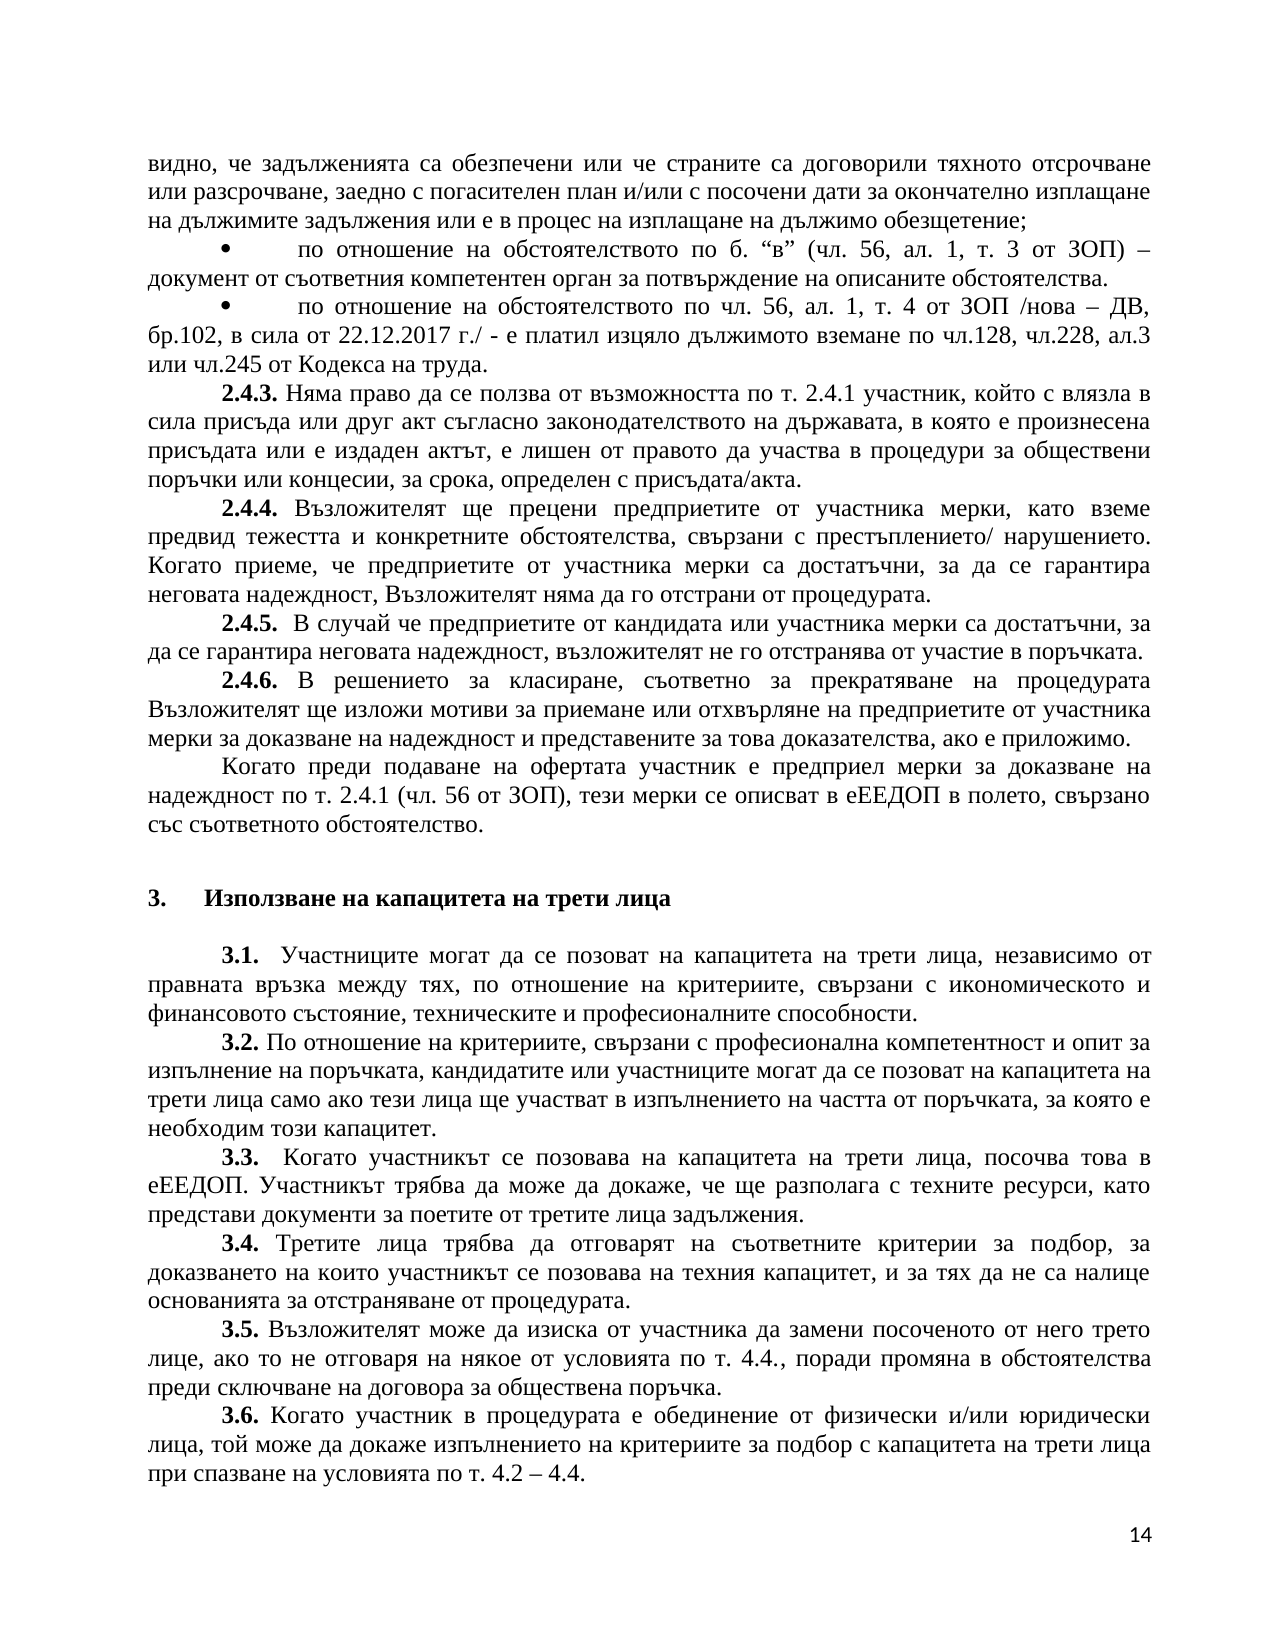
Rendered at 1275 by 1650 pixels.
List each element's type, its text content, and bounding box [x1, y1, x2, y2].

list по отношение на обстоятелството по б. “в” (чл. 56, ал. 1, т. 3 от ЗОП) – документ от съответния компетентен орган за потвърждение на описаните обстоятелства. [148, 234, 1152, 291]
text 3.6. Когато участник в процедурата е обединение от физически и/или юридически лица, той може да докаже изпълнението на критериите за подбор с капацитета на трети лица при спазване на условията по т. 4.2 – 4.4. [148, 1401, 1152, 1487]
text 2.4.5. В случай че предприетите от кандидата или участника мерки са достатъчни, за да се гарантира неговата надеждност, възложителят не го отстранява от участие в поръчката. [148, 608, 1152, 665]
text 2.4.6. В решението за класиране, съответно за прекратяване на процедурата Възложителят ще изложи мотиви за приемане или отхвърляне на предприетите от участника мерки за доказване на надеждност и представените за това доказателства, ако е приложимо. [148, 665, 1152, 751]
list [148, 148, 1152, 234]
list Използване на капацитета на трети лица [148, 883, 1152, 912]
text 3.1. Участниците могат да се позоват на капацитета на трети лица, независимо от правната връзка между тях, по отношение на критериите, свързани с икономическото и финансовото състояние, техническите и професионалните способности. [148, 941, 1152, 1027]
text 3.2. По отношение на критериите, свързани с професионална компетентност и опит за изпълнение на поръчката, кандидатите или участниците могат да се позоват на капацитета на трети лица само ако тези лица ще участват в изпълнението на частта от поръчката, за която е необходим този капацитет. [148, 1027, 1152, 1142]
text 2.4.4. Възложителят ще прецени предприетите от участника мерки, като вземе предвид тежестта и конкретните обстоятелства, свързани с престъплението/ нарушението. Когато приеме, че предприетите от участника мерки са достатъчни, за да се гарантира неговата надеждност, Възложителят няма да го отстрани от процедурата. [148, 493, 1152, 608]
text 3.3. Когато участникът се позовава на капацитета на трети лица, посочва това в еЕЕДОП. Участникът трябва да може да докаже, че ще разполага с техните ресурси, като представи документи за поетите от третите лица задължения. [148, 1142, 1152, 1228]
text Когато преди подаване на офертата участник е предприел мерки за доказване на надеждност по т. 2.4.1 (чл. 56 от ЗОП), тези мерки се описват в еЕЕДОП в полето, свързано със съответното обстоятелство. [148, 751, 1152, 838]
text 3.4. Третите лица трябва да отговарят на съответните критерии за подбор, за доказването на които участникът се позовава на техния капацитет, и за тях да не са налице основанията за отстраняване от процедурата. [148, 1228, 1152, 1314]
list по отношение на обстоятелството по чл. 56, ал. 1, т. 4 от ЗОП /нова – ДВ, бр.102, в сила от 22.12.2017 г./ - е платил изцяло дължимото вземане по чл.128, чл.228, ал.3 или чл.245 от Кодекса на труда. [148, 291, 1152, 378]
text 2.4.3. Няма право да се ползва от възможността по т. 2.4.1 участник, който с влязла в сила присъда или друг акт съгласно законодателството на държавата, в която е произнесена присъдата или е издаден актът, е лишен от правото да участва в процедури за обществени поръчки или концесии, за срока, определен с присъдата/акта. [148, 378, 1152, 493]
text 3.5. Възложителят може да изиска от участника да замени посоченото от него трето лице, ако то не отговаря на някое от условията по т. 4.4., поради промяна в обстоятелства преди сключване на договора за обществена поръчка. [148, 1314, 1152, 1401]
